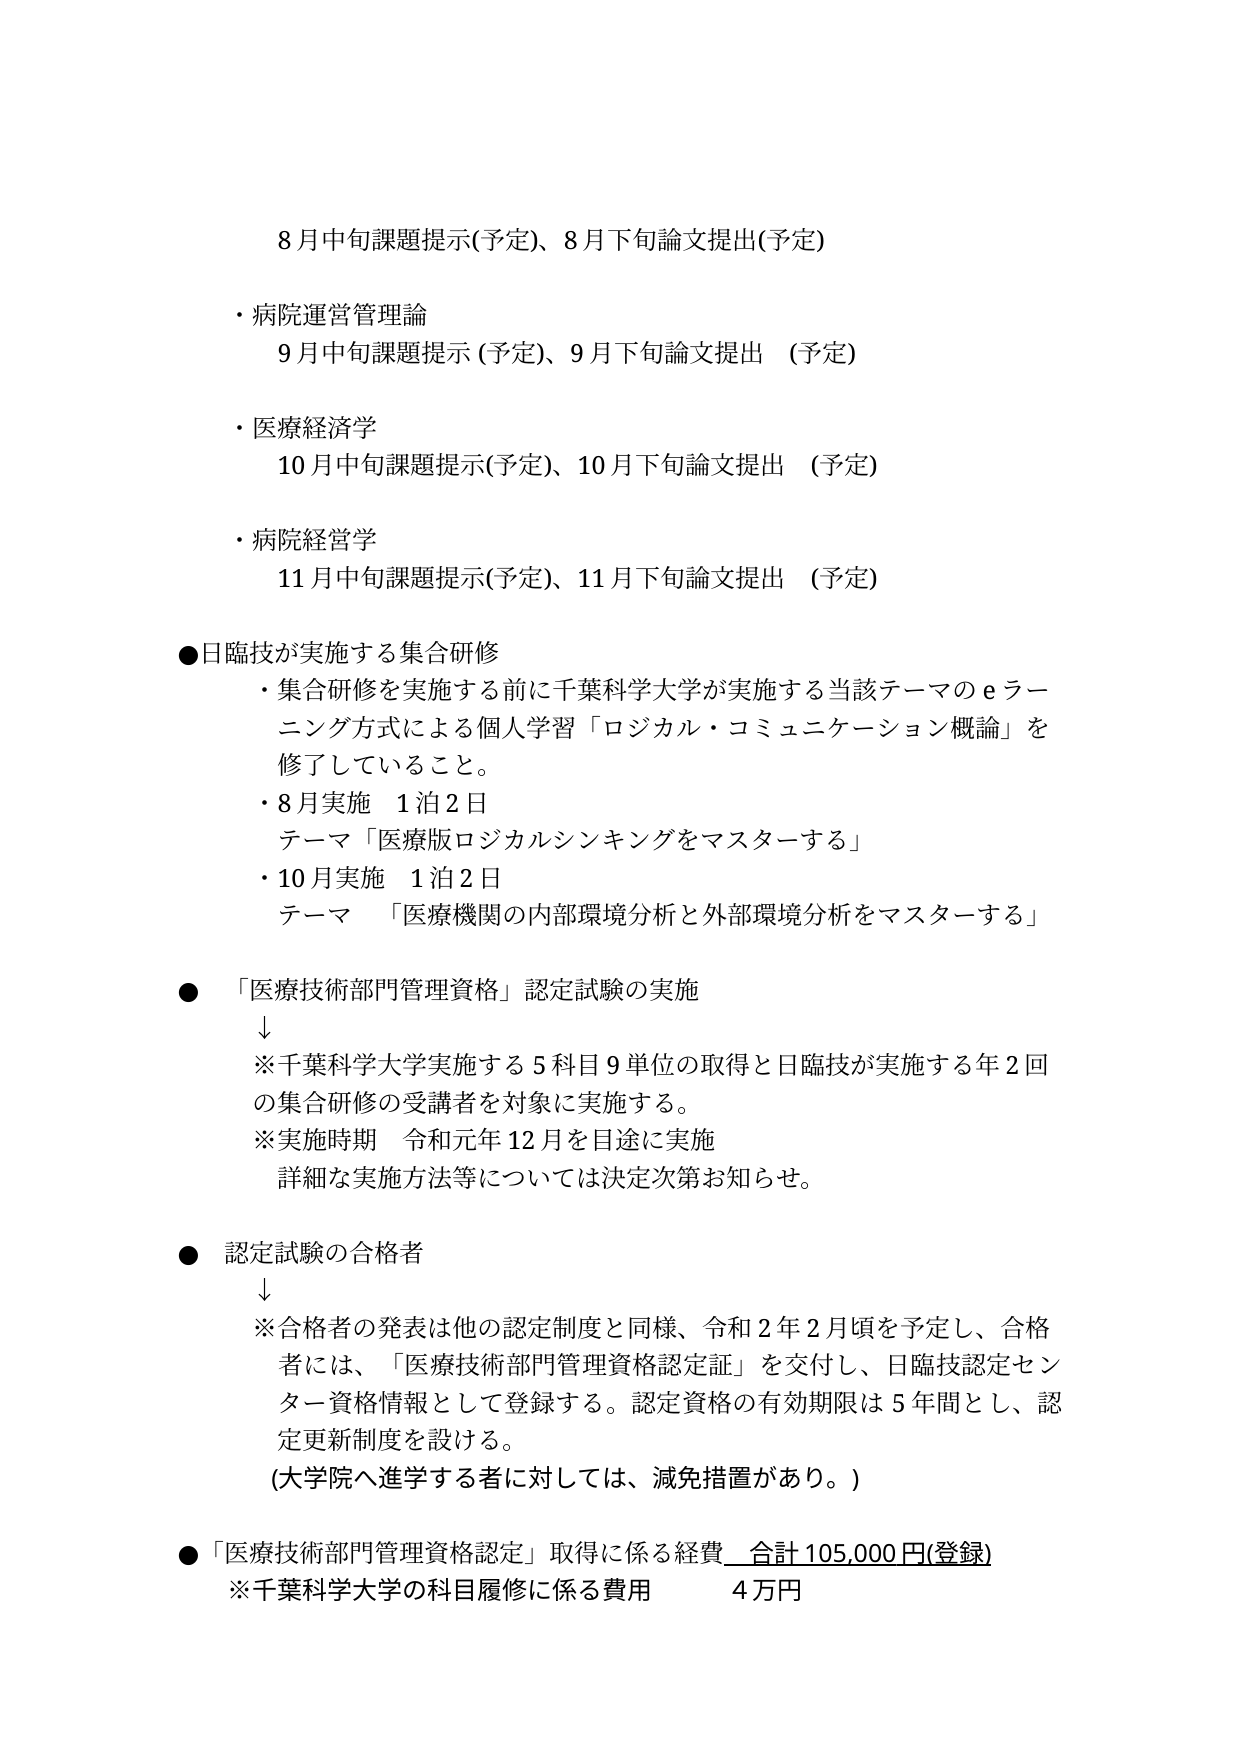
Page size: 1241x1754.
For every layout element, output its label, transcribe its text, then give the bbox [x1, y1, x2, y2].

text ・集合研修を実施する前に千葉科学大学が実施する当該テーマのeラーニング方式による個人学習「ロジカル・コミュニケーション概論」を修了していること。 [177, 670, 1063, 783]
text ●「医療技術部門管理資格認定」取得に係る経費 合計105,000円(登録) [177, 1533, 1063, 1570]
text ・10月実施 1泊2日 [177, 858, 1063, 895]
text ・医療経済学 [177, 408, 1063, 445]
text ●日臨技が実施する集合研修 [177, 633, 1063, 670]
text ● 「医療技術部門管理資格」認定試験の実施 [177, 970, 1063, 1008]
text テーマ 「医療機関の内部環境分析と外部環境分析をマスターする」 [177, 895, 1063, 933]
text (大学院へ進学する者に対しては、減免措置があり。) [221, 1458, 1063, 1495]
text ※合格者の発表は他の認定制度と同様、令和2年2月頃を予定し、合格 [177, 1308, 1063, 1345]
text テーマ「医療版ロジカルシンキングをマスターする」 [177, 820, 1063, 858]
text ※実施時期 令和元年12月を目途に実施 [177, 1120, 1063, 1158]
text ↓ [177, 1008, 1063, 1045]
text 詳細な実施方法等については決定次第お知らせ。 [177, 1158, 1063, 1195]
text 11月中旬課題提示(予定)、11月下旬論文提出 (予定) [177, 558, 1063, 595]
text ※千葉科学大学実施する5科目9単位の取得と日臨技が実施する年2回の集合研修の受講者を対象に実施する。 [177, 1045, 1063, 1120]
text 9月中旬課題提示 (予定)、9月下旬論文提出 (予定) [177, 333, 1063, 370]
text ● 認定試験の合格者 [177, 1233, 1063, 1270]
text ・病院運営管理論 [177, 295, 1063, 333]
text ・病院経営学 [177, 520, 1063, 558]
text 8月中旬課題提示(予定)、8月下旬論文提出(予定) [177, 220, 1063, 258]
text 者には、「医療技術部門管理資格認定証」を交付し、日臨技認定センター資格情報として登録する。認定資格の有効期限は5年間とし、認定更新制度を設ける。 [177, 1345, 1063, 1458]
text ※千葉科学大学の科目履修に係る費用 ４万円 [177, 1570, 1063, 1608]
text ↓ [177, 1270, 1063, 1308]
text 10月中旬課題提示(予定)、10月下旬論文提出 (予定) [177, 445, 1063, 483]
text ・8月実施 1泊2日 [177, 783, 1063, 820]
